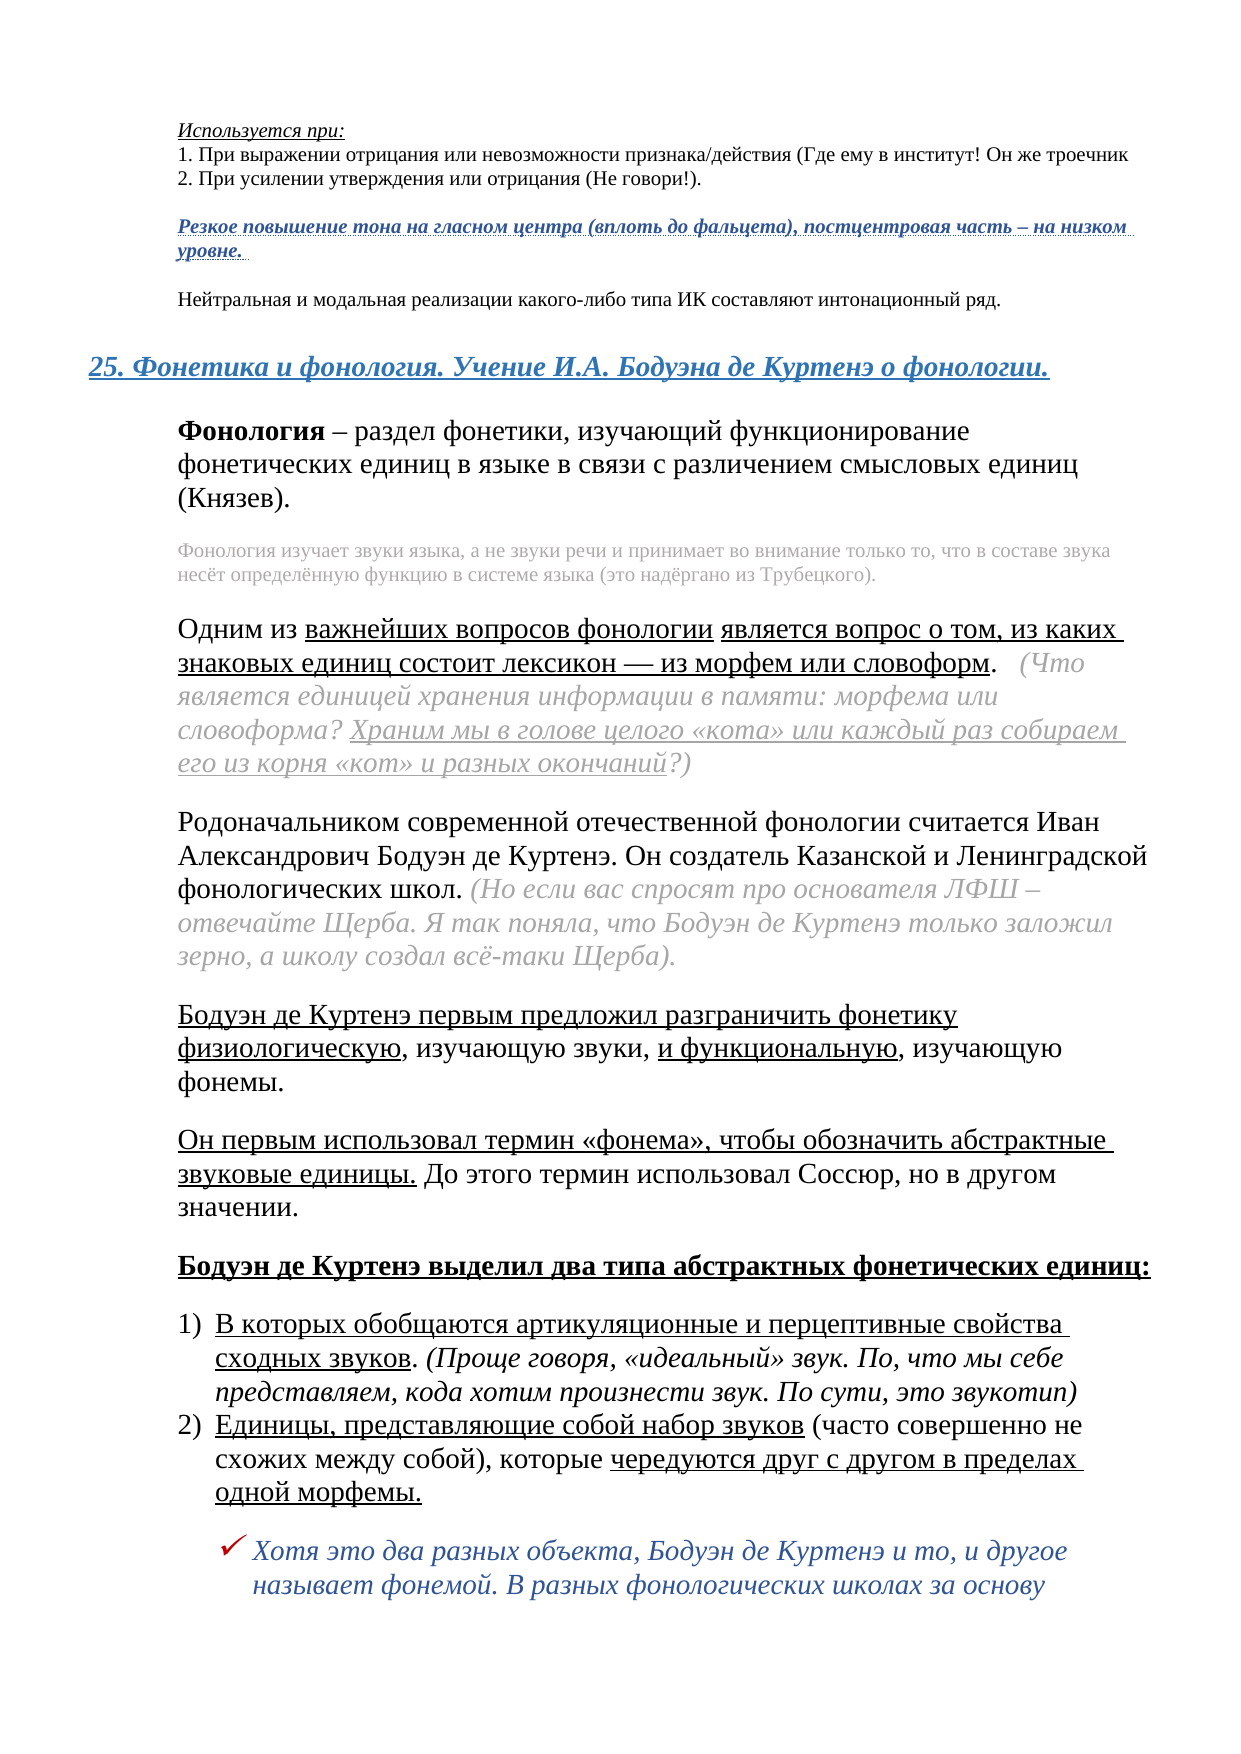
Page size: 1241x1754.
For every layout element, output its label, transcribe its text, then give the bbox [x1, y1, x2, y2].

text Нейтральная и модальная реализации какого-либо типа ИК составляют интонационный ряд. [177, 287, 1152, 311]
list В которых обобщаются артикуляционные и перцептивные свойства сходных звуков. (Проще говоря, «идеальный» звук. По, что мы себе представляем, кода хотим произнести звук. По сути, это звукотип) [177, 1307, 1152, 1407]
text Родоначальником современной отечественной фонологии считается Иван Александрович Бодуэн де Куртенэ. Он создатель Казанской и Ленинградской фонологических школ. (Но если вас спросят про основателя ЛФШ – отвечайте Щерба. Я так поняла, что Бодуэн де Куртенэ только заложил зерно, а школу создал всё-таки Щерба). [177, 804, 1152, 972]
text 1. При выражении отрицания или невозможности признака/действия (Где ему в институт! Он же троечник [177, 142, 1152, 166]
text Бодуэн де Куртенэ первым предложил разграничить фонетику физиологическую, изучающую звуки, и функциональную, изучающую фонемы. [177, 997, 1152, 1097]
text Фонология – раздел фонетики, изучающий функционирование фонетических единиц в языке в связи с различением смысловых единиц (Князев). [177, 413, 1152, 513]
text 25. Фонетика и фонология. Учение И.А. Бодуэна де Куртенэ о фонологии. [88, 349, 1152, 383]
text Одним из важнейших вопросов фонологии является вопрос о том, из каких знаковых единиц состоит лексикон — из морфем или словоформ. (Что является единицей хранения информации в памяти: морфема или словоформа? Храним мы в голове целого «кота» или каждый раз собираем его из корня «кот» и разных окончаний?) [177, 611, 1152, 779]
text Он первым использовал термин «фонема», чтобы обозначить абстрактные звуковые единицы. До этого термин использовал Соссюр, но в другом значении. [177, 1122, 1152, 1223]
text Резкое повышение тона на гласном центра (вплоть до фальцета), постцентровая часть – на низком уровне. [177, 214, 1152, 262]
list Единицы, представляющие собой набор звуков (часто совершенно не схожих между собой), которые чередуются друг с другом в пределах одной морфемы. [177, 1407, 1152, 1508]
text Используется при: [177, 118, 1152, 142]
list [215, 1533, 1152, 1601]
text Бодуэн де Куртенэ выделил два типа абстрактных фонетических единиц: [177, 1248, 1152, 1282]
text 2. При усилении утверждения или отрицания (Не говори!). [177, 166, 1152, 190]
text Фонология изучает звуки языка, а не звуки речи и принимает во внимание только то, что в составе звука несёт определённую функцию в системе языка (это надёргано из Трубецкого). [177, 538, 1152, 586]
